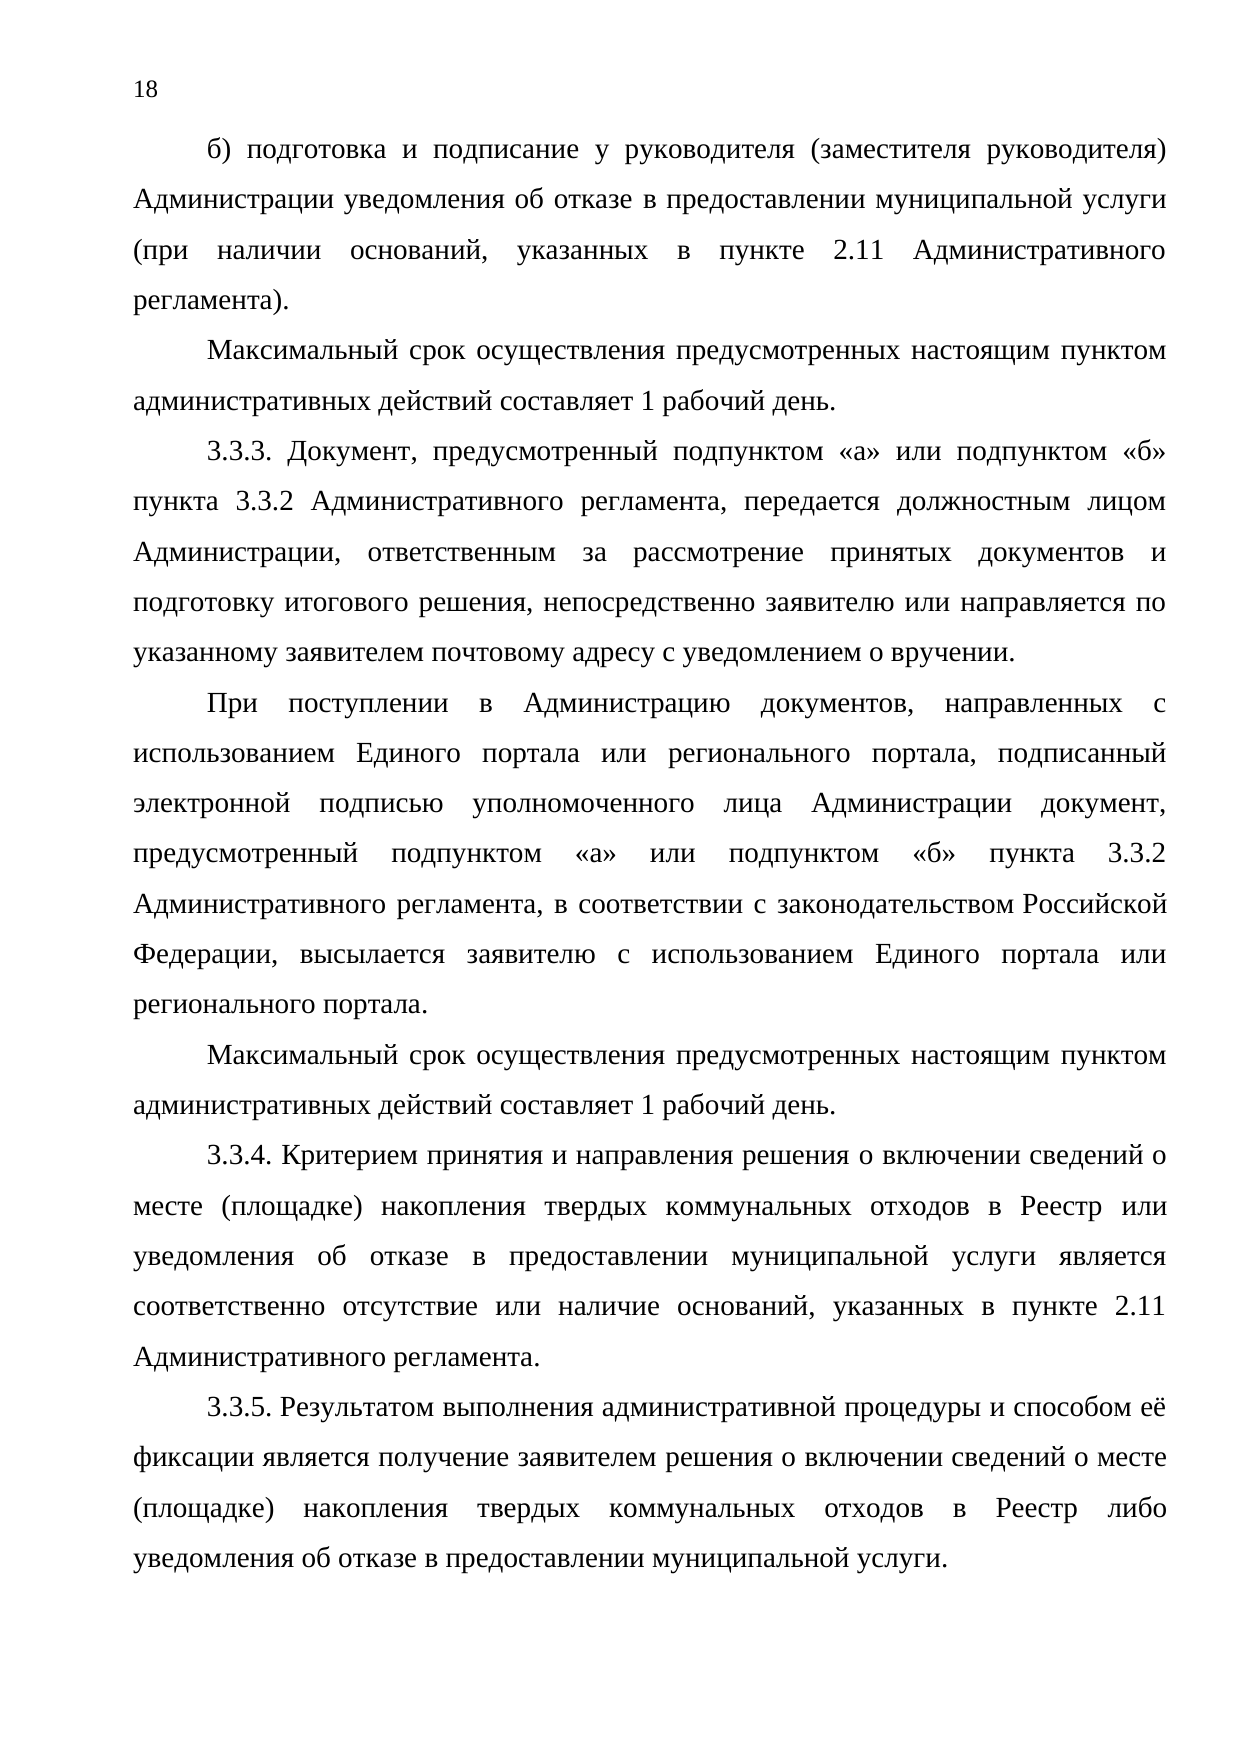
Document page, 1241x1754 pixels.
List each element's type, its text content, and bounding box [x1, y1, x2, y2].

text 3.3.5. Результатом выполнения административной процедуры и способом её фиксации является получение заявителем решения о включении сведений о месте (площадке) накопления твердых коммунальных отходов в Реестр либо уведомления об отказе в предоставлении муниципальной услуги. [133, 1389, 1167, 1573]
text При поступлении в Администрацию документов, направленных с использованием Единого портала или регионального портала, подписанный электронной подписью уполномоченного лица Администрации документ, предусмотренный подпунктом «а» или подпунктом «б» пункта 3.3.2 Административного регламента, в соответствии с законодательством Российской Федерации, высылается заявителю с использованием Единого портала или регионального портала. [133, 685, 1167, 1020]
text 3.3.3. Документ, предусмотренный подпунктом «а» или подпунктом «б» пункта 3.3.2 Административного регламента, передается должностным лицом Администрации, ответственным за рассмотрение принятых документов и подготовку итогового решения, непосредственно заявителю или направляется по указанному заявителем почтовому адресу с уведомлением о вручении. [133, 433, 1167, 668]
text б) подготовка и подписание у руководителя (заместителя руководителя) Администрации уведомления об отказе в предоставлении муниципальной услуги (при наличии оснований, указанных в пункте 2.11 Административного регламента). [133, 131, 1167, 316]
text 3.3.4. Критерием принятия и направления решения о включении сведений о месте (площадке) накопления твердых коммунальных отходов в Реестр или уведомления об отказе в предоставлении муниципальной услуги является соответственно отсутствие или наличие оснований, указанных в пункте 2.11 Административного регламента. [133, 1137, 1167, 1372]
text Максимальный срок осуществления предусмотренных настоящим пунктом административных действий составляет 1 рабочий день. [133, 332, 1167, 416]
text Максимальный срок осуществления предусмотренных настоящим пунктом административных действий составляет 1 рабочий день. [133, 1037, 1167, 1121]
